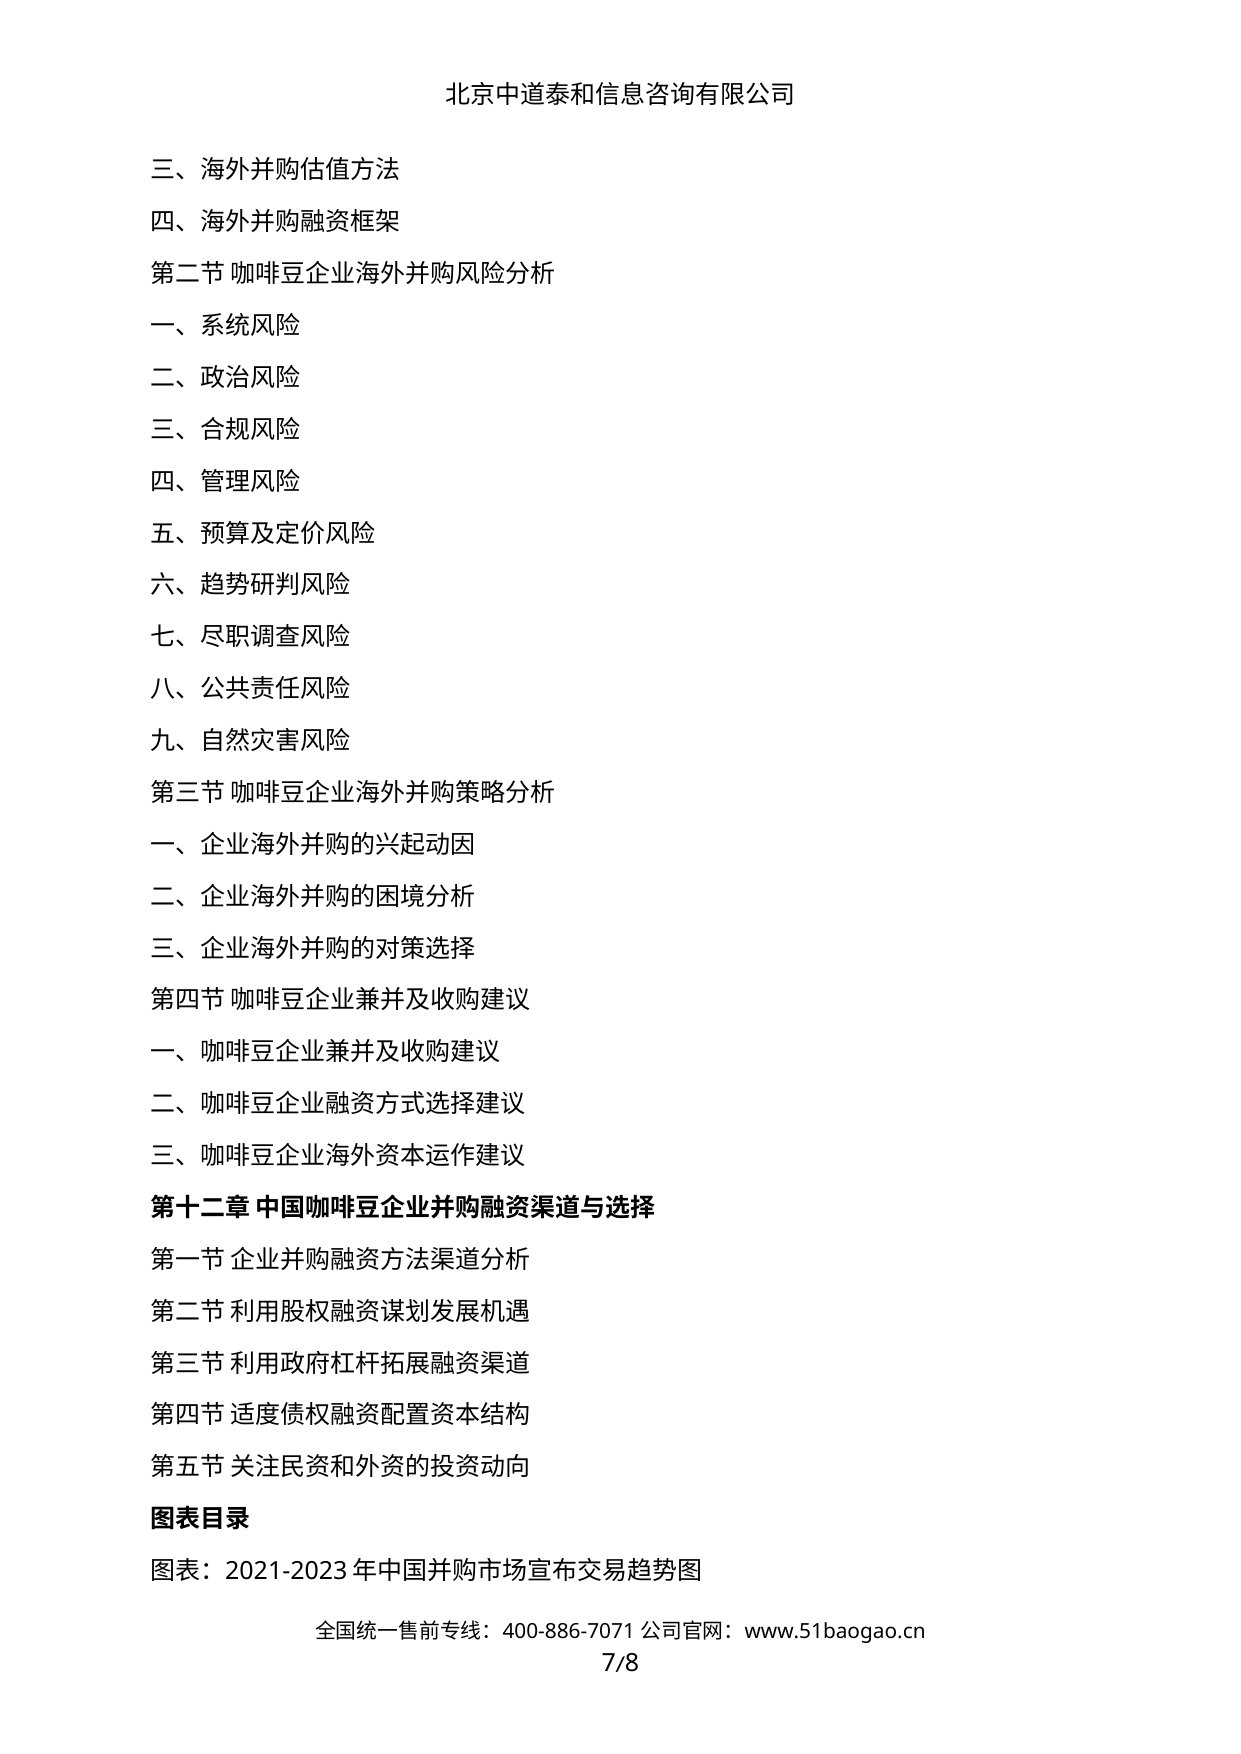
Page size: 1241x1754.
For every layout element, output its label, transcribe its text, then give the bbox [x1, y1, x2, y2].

text 六、趋势研判风险 [150, 565, 1090, 601]
text 第十二章 中国咖啡豆企业并购融资渠道与选择 [150, 1187, 1090, 1224]
text 二、咖啡豆企业融资方式选择建议 [150, 1084, 1090, 1120]
text 第二节 利用股权融资谋划发展机遇 [150, 1291, 1090, 1327]
text 一、咖啡豆企业兼并及收购建议 [150, 1032, 1090, 1068]
text 三、咖啡豆企业海外资本运作建议 [150, 1136, 1090, 1172]
text 第四节 咖啡豆企业兼并及收购建议 [150, 980, 1090, 1016]
text 一、企业海外并购的兴起动因 [150, 824, 1090, 861]
text 第三节 利用政府杠杆拓展融资渠道 [150, 1343, 1090, 1379]
text 三、海外并购估值方法 [150, 150, 1090, 186]
text 五、预算及定价风险 [150, 513, 1090, 549]
text 四、管理风险 [150, 461, 1090, 497]
text 第二节 咖啡豆企业海外并购风险分析 [150, 254, 1090, 290]
text 一、系统风险 [150, 306, 1090, 342]
text 第一节 企业并购融资方法渠道分析 [150, 1239, 1090, 1276]
text 九、自然灾害风险 [150, 721, 1090, 757]
text 第四节 适度债权融资配置资本结构 [150, 1395, 1090, 1431]
text 七、尽职调查风险 [150, 617, 1090, 653]
text 第三节 咖啡豆企业海外并购策略分析 [150, 772, 1090, 809]
text 三、合规风险 [150, 409, 1090, 446]
text 八、公共责任风险 [150, 669, 1090, 705]
text 图表目录 [150, 1499, 1090, 1535]
text 二、政治风险 [150, 357, 1090, 394]
text 三、企业海外并购的对策选择 [150, 928, 1090, 964]
text 图表：2021-2023年中国并购市场宣布交易趋势图 [150, 1551, 1090, 1587]
text 四、海外并购融资框架 [150, 202, 1090, 238]
text 第五节 关注民资和外资的投资动向 [150, 1447, 1090, 1483]
text 二、企业海外并购的困境分析 [150, 876, 1090, 912]
